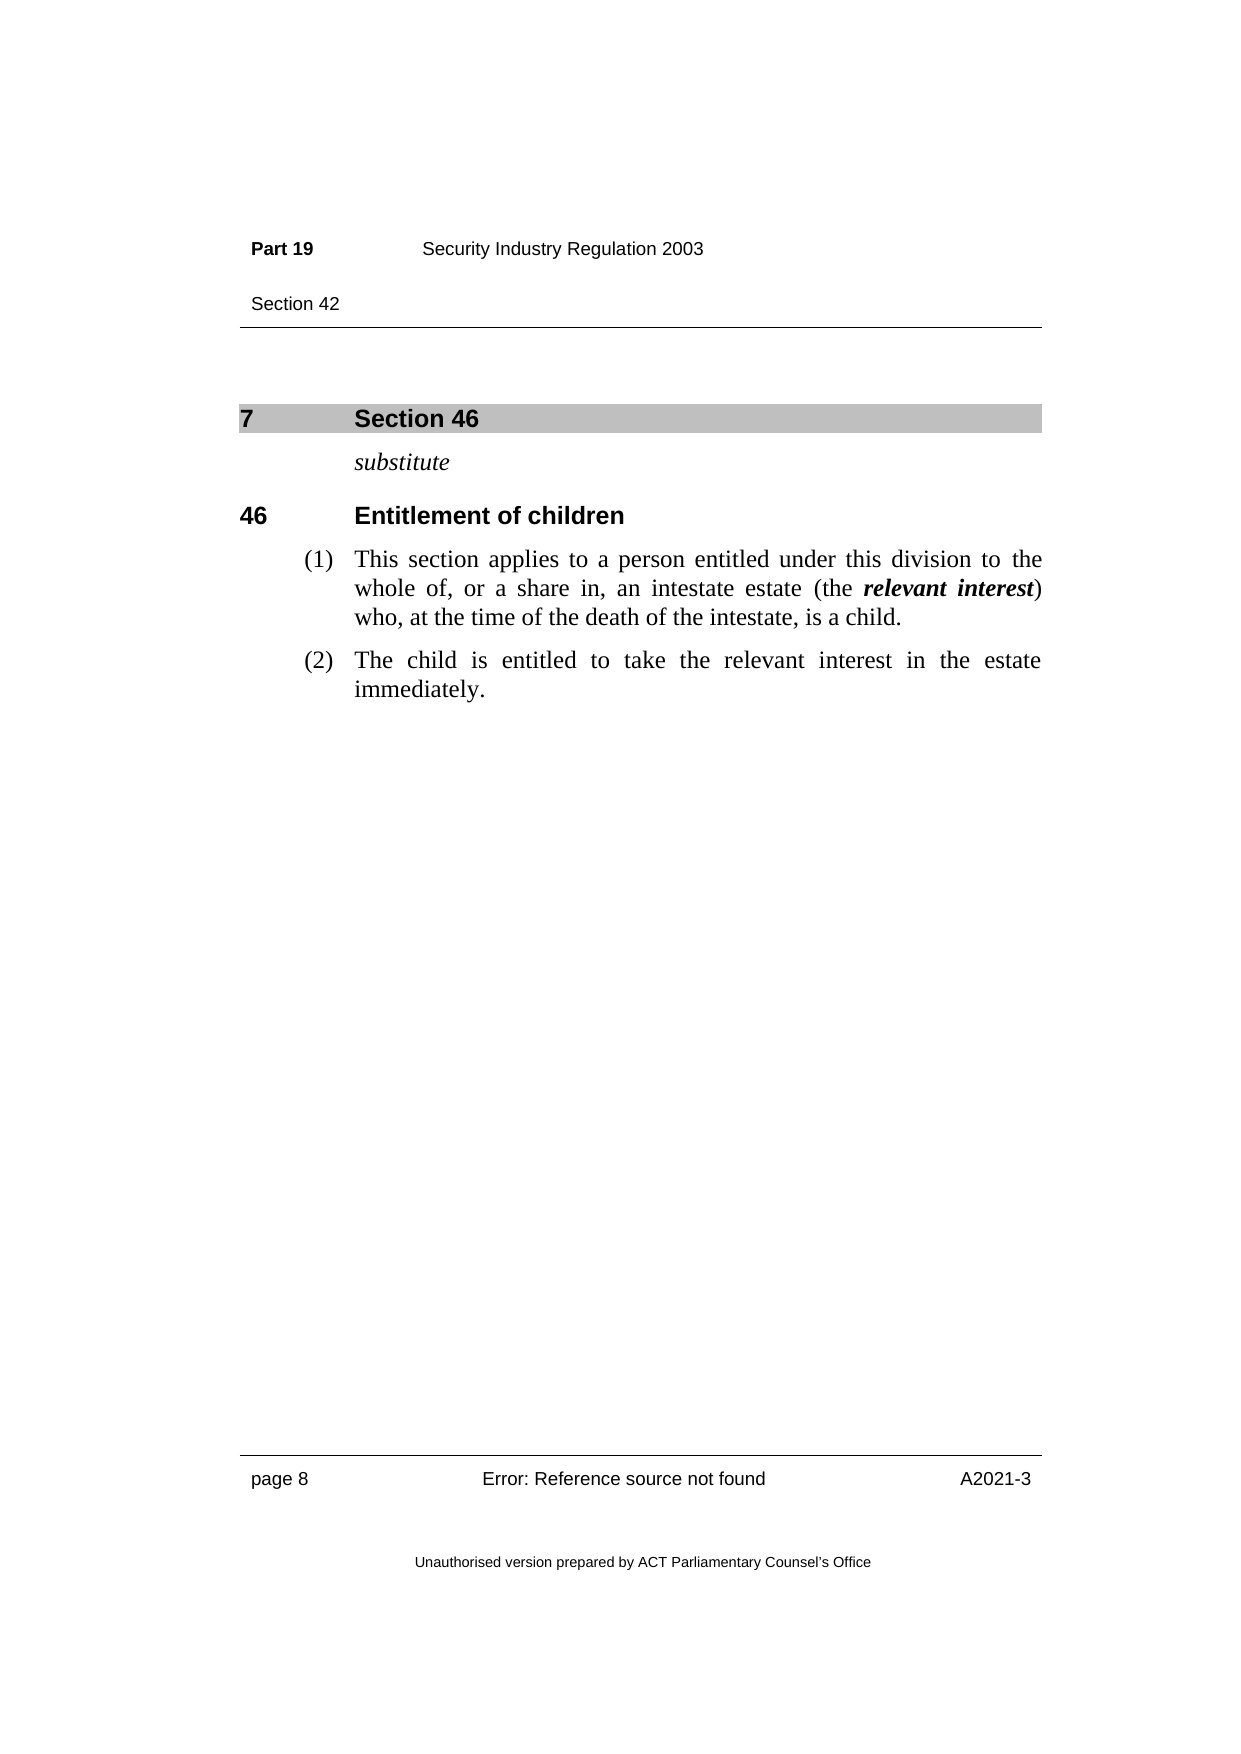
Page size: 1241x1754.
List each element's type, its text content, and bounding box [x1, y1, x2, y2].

text (1) This section applies to a person entitled under this division to the whole of, or a share in, an intestate estate (the relevant interest) who, at the time of the death of the intestate, is a child. [239, 544, 1042, 631]
text (2) The child is entitled to take the relevant interest in the estate immediately. [239, 645, 1042, 703]
text 7 Section 46 [239, 404, 1042, 433]
text 46 Entitlement of children [239, 501, 1042, 530]
text substitute [354, 447, 1042, 476]
